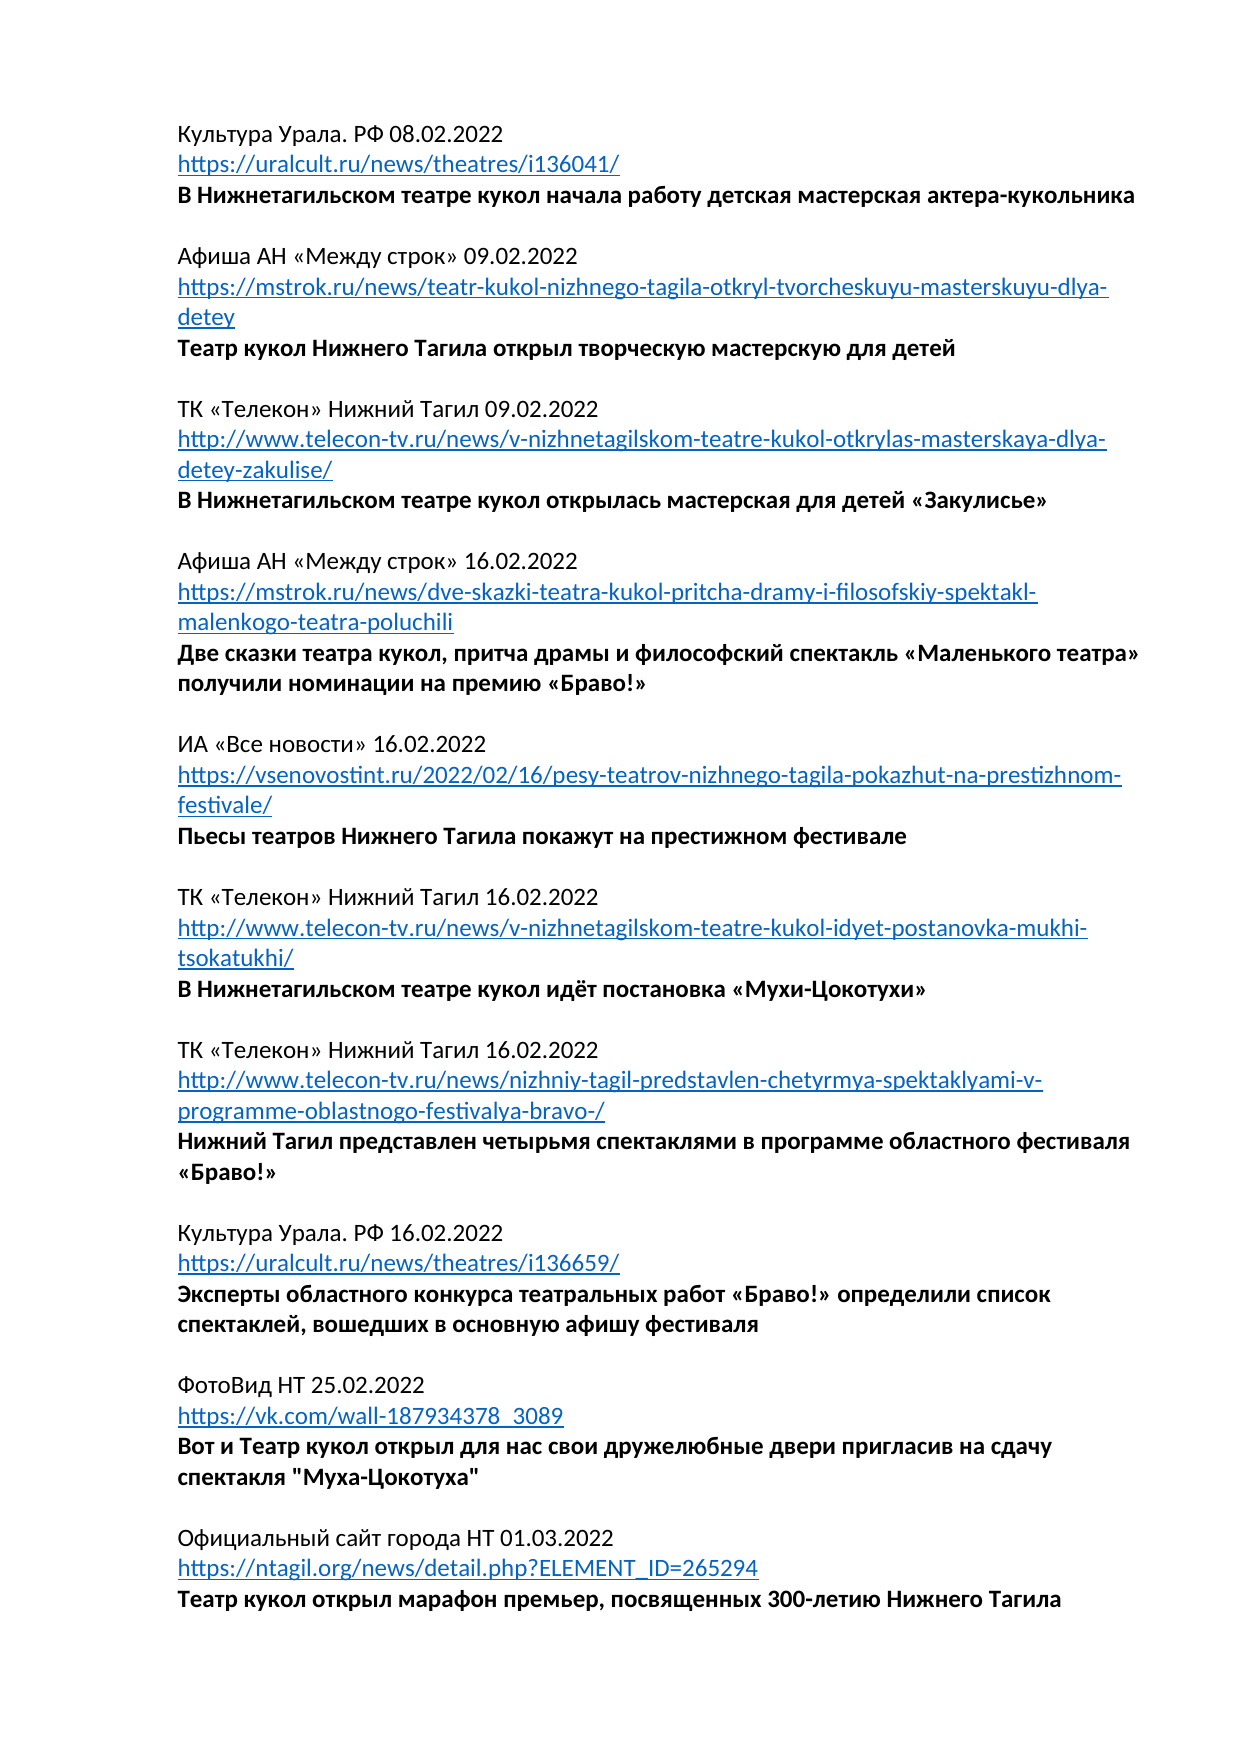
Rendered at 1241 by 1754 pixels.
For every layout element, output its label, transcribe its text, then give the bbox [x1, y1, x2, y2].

text Афиша АН «Между строк» 16.02.2022 [177, 545, 1152, 576]
text В Нижнетагильском театре кукол открылась мастерская для детей «Закулисье» [177, 484, 1152, 515]
text Культура Урала. РФ 08.02.2022 [177, 118, 1152, 149]
text В Нижнетагильском театре кукол идёт постановка «Мухи-Цокотухи» [177, 973, 1152, 1003]
text Театр кукол открыл марафон премьер, посвященных 300-летию Нижнего Тагила [177, 1583, 1152, 1614]
text http://www.telecon-tv.ru/news/v-nizhnetagilskom-teatre-kukol-idyet-postanovka-mukhi-tsokatukhi/ [177, 912, 1152, 973]
text В Нижнетагильском театре кукол начала работу детская мастерская актера-кукольника [177, 179, 1152, 210]
text Эксперты областного конкурса театральных работ «Браво!» определили список спектаклей, вошедших в основную афишу фестиваля [177, 1278, 1152, 1339]
text ТК «Телекон» Нижний Тагил 16.02.2022 [177, 1034, 1152, 1064]
text Две сказки театра кукол, притча драмы и философский спектакль «Маленького театра» получили номинации на премию «Браво!» [177, 637, 1152, 698]
text Официальный сайт города НТ 01.03.2022 [177, 1522, 1152, 1553]
text Пьесы театров Нижнего Тагила покажут на престижном фестивале [177, 820, 1152, 851]
text http://www.telecon-tv.ru/news/v-nizhnetagilskom-teatre-kukol-otkrylas-masterskaya-dlya-detey-zakulise/ [177, 423, 1152, 484]
text https://mstrok.ru/news/dve-skazki-teatra-kukol-pritcha-dramy-i-filosofskiy-spektakl-malenkogo-teatra-poluchili [177, 576, 1152, 637]
text https://mstrok.ru/news/teatr-kukol-nizhnego-tagila-otkryl-tvorcheskuyu-masterskuyu-dlya-detey [177, 271, 1152, 332]
text https://vk.com/wall-187934378_3089 [177, 1400, 1152, 1431]
text ТК «Телекон» Нижний Тагил 09.02.2022 [177, 393, 1152, 423]
text ИА «Все новости» 16.02.2022 [177, 728, 1152, 759]
text Культура Урала. РФ 16.02.2022 [177, 1217, 1152, 1247]
text ФотоВид НТ 25.02.2022 [177, 1369, 1152, 1400]
text Нижний Тагил представлен четырьмя спектаклями в программе областного фестиваля «Браво!» [177, 1125, 1152, 1186]
text ТК «Телекон» Нижний Тагил 16.02.2022 [177, 881, 1152, 912]
text https://uralcult.ru/news/theatres/i136041/ [177, 149, 1152, 179]
text https://vsenovostint.ru/2022/02/16/pesy-teatrov-nizhnego-tagila-pokazhut-na-prestizhnom-festivale/ [177, 759, 1152, 820]
text Афиша АН «Между строк» 09.02.2022 [177, 240, 1152, 271]
text Театр кукол Нижнего Тагила открыл творческую мастерскую для детей [177, 332, 1152, 362]
text https://ntagil.org/news/detail.php?ELEMENT_ID=265294 [177, 1553, 1152, 1583]
text http://www.telecon-tv.ru/news/nizhniy-tagil-predstavlen-chetyrmya-spektaklyami-v-programme-oblastnogo-festivalya-bravo-/ [177, 1064, 1152, 1125]
text https://uralcult.ru/news/theatres/i136659/ [177, 1247, 1152, 1278]
text Вот и Театр кукол открыл для нас свои дружелюбные двери пригласив на сдачу спектакля "Муха-Цокотуха" [177, 1431, 1152, 1492]
